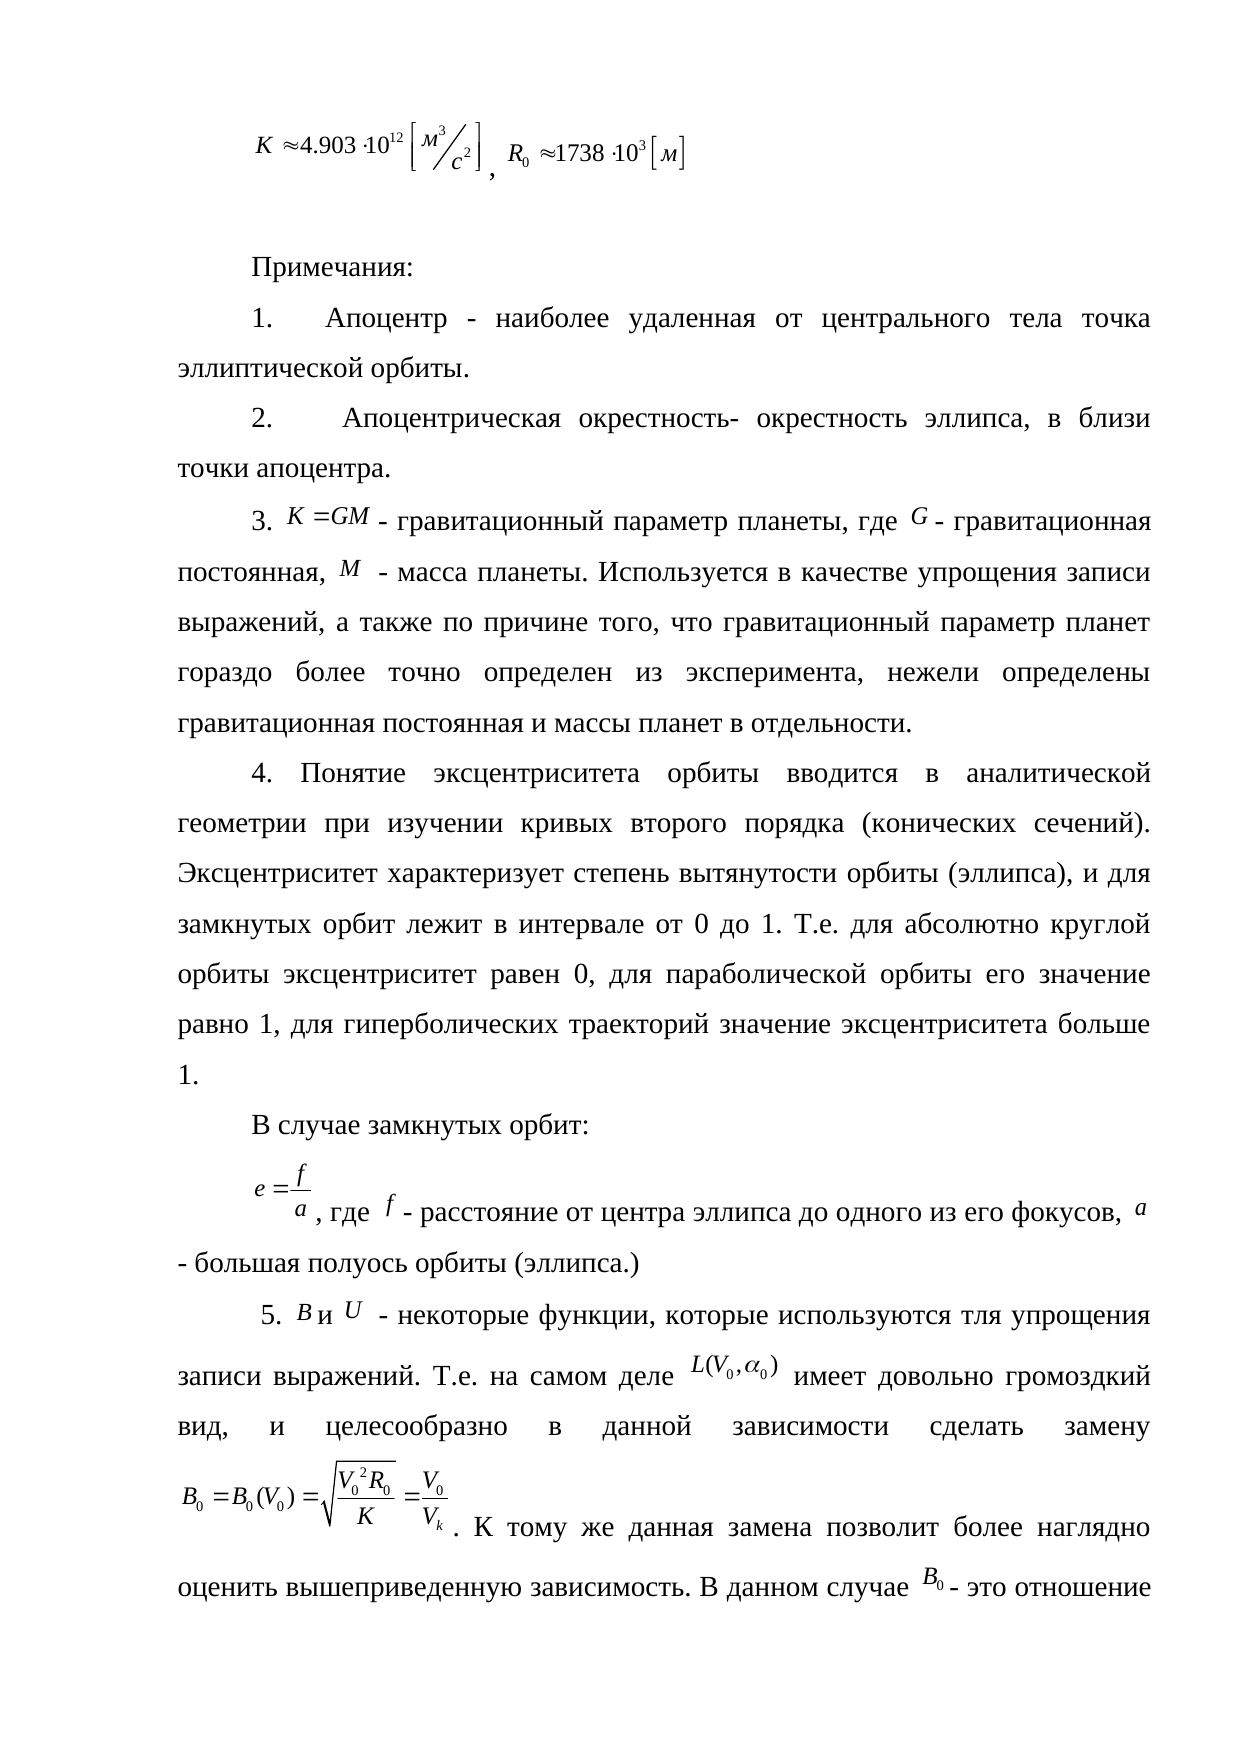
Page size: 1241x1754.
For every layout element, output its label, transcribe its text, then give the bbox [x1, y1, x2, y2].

text В случае замкнутых орбит: [177, 1107, 1152, 1141]
list Апоцентр - наиболее удаленная от центрального тела точка эллиптической орбиты. [177, 300, 1152, 383]
text Примечания: [177, 249, 1152, 283]
text 3. - гравитационный параметр планеты, где - гравитационная постоянная, - масса планеты. Используется в качестве упрощения записи выражений, а также по причине того, что гравитационный параметр планет гораздо более точно определен из эксперимента, нежели определены гравитационная постоянная и массы планет в отдельности. [177, 501, 1152, 738]
text , где - расстояние от центра эллипса до одного из его фокусов, - большая полуось орбиты (эллипса.) [177, 1157, 1152, 1278]
text , [177, 118, 1152, 182]
text 4. Понятие эксцентриситета орбиты вводится в аналитической геометрии при изучении кривых второго порядка (конических сечений). Эксцентриситет характеризует степень вытянутости орбиты (эллипса), и для замкнутых орбит лежит в интервале от 0 до 1. Т.е. для абсолютно круглой орбиты эксцентриситет равен 0, для параболической орбиты его значение равно 1, для гиперболических траекторий значение эксцентриситета больше 1. [177, 755, 1152, 1090]
list Апоцентрическая окрестность- окрестность эллипса, в близи точки апоцентра. [177, 400, 1152, 484]
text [177, 1295, 1152, 1603]
